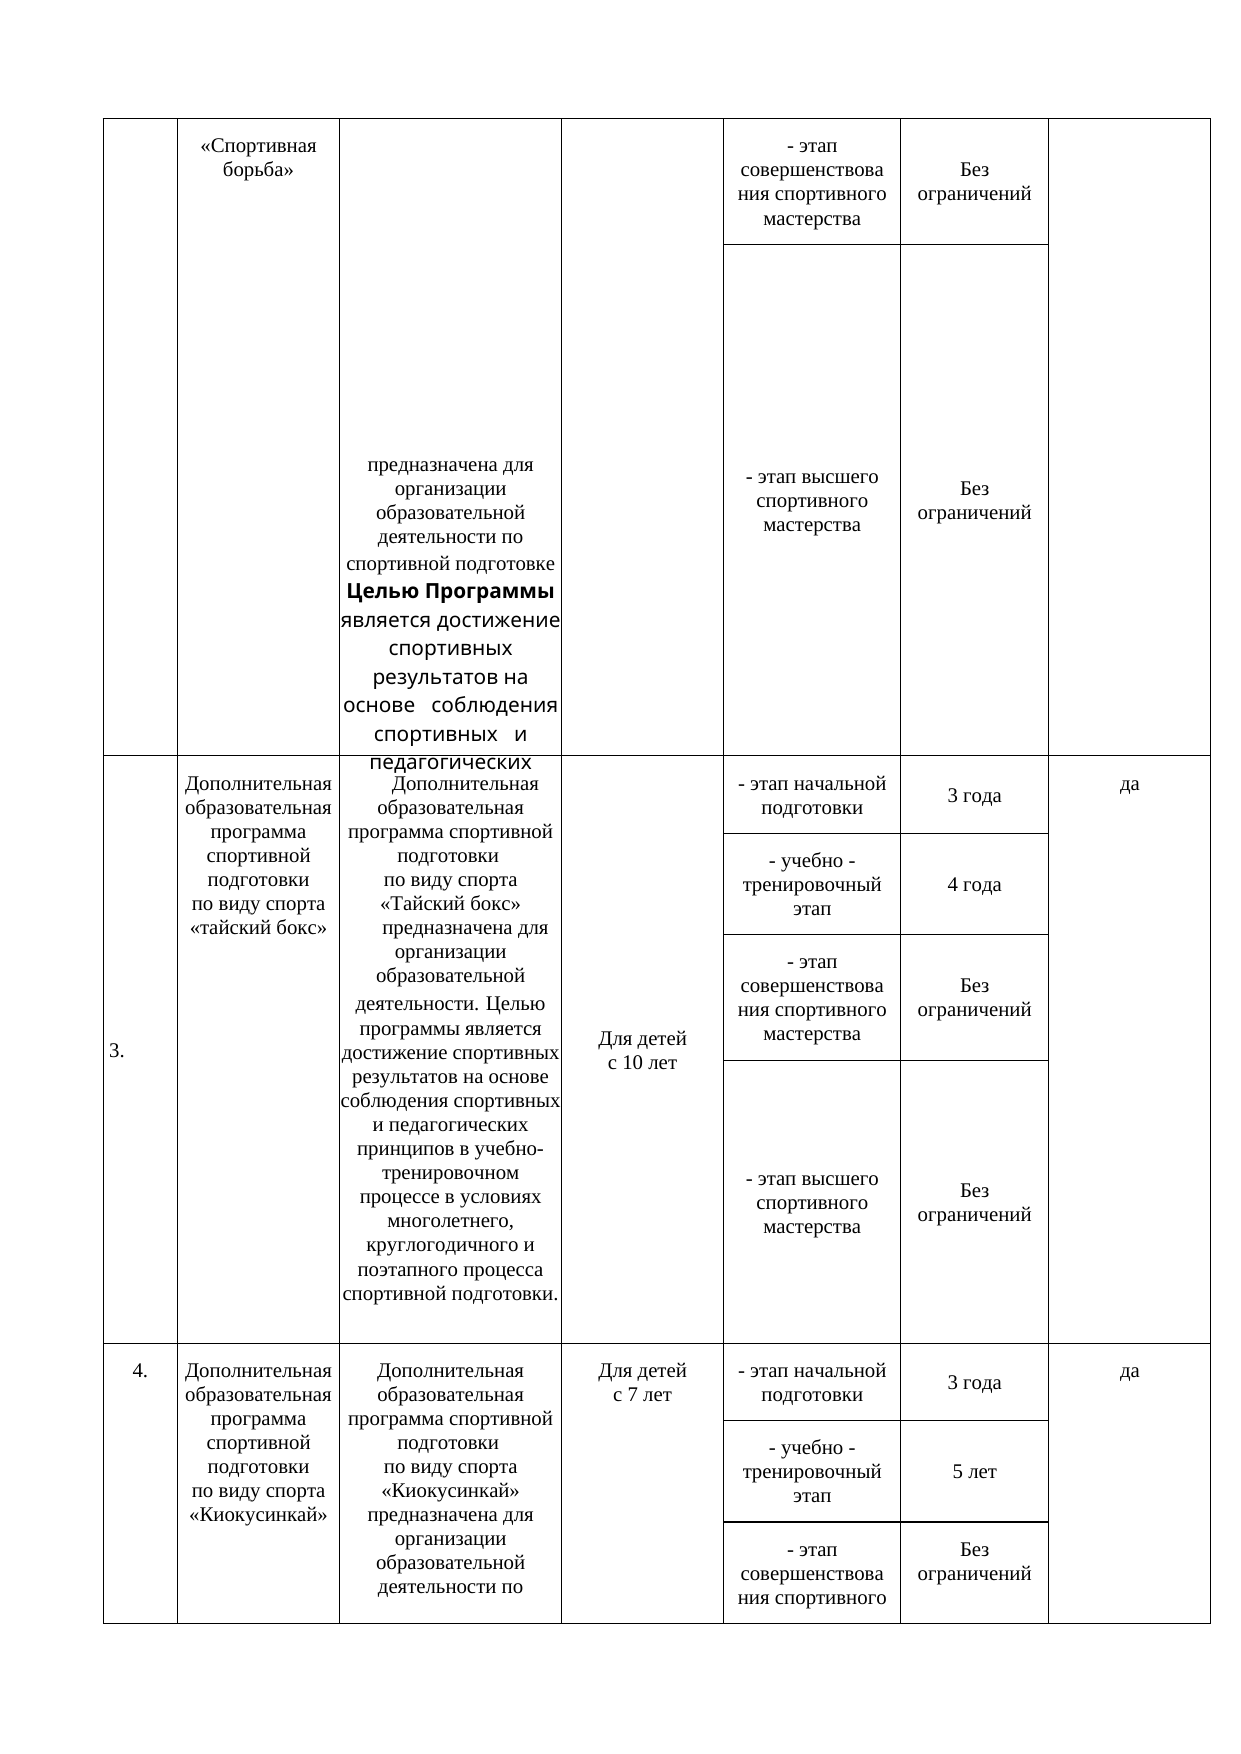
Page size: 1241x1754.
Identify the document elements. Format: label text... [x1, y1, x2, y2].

table_cell Для детей с 7 лет [562, 1344, 723, 1623]
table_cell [724, 1523, 900, 1623]
table_cell да [1049, 1344, 1210, 1623]
table_cell 3. [104, 756, 177, 1343]
table_cell Без ограничений [901, 245, 1048, 755]
table_cell Дополнительная образовательная программа спортивной подготовки по виду спорта «тайский бокс» [178, 756, 339, 1343]
table_cell - этап начальной подготовки [724, 756, 900, 833]
table_cell 4 года [901, 834, 1048, 934]
table_cell Для детей с 10 лет [562, 756, 723, 1343]
table_cell Без ограничений [901, 1523, 1048, 1623]
table_cell 5 лет [901, 1421, 1048, 1521]
table_cell Без ограничений [901, 935, 1048, 1059]
table_cell Без ограничений [901, 1061, 1048, 1343]
table_cell - этап высшего спортивного мастерства [724, 1061, 900, 1343]
table_cell Без ограничений [901, 119, 1048, 243]
table_cell да [1049, 756, 1210, 1343]
table_cell - учебно - тренировочный этап [724, 834, 900, 934]
table_cell 3 года [901, 1344, 1048, 1420]
table_cell - этап начальной подготовки [724, 1344, 900, 1420]
table_cell 3 года [901, 756, 1048, 833]
table_cell - этап совершенствования спортивного мастерства [724, 935, 900, 1059]
table_cell Дополнительная образовательная программа спортивной подготовки по виду спорта «Тайский бокс» предназначена для организации образовательной деятельности. Целью программы является достижение спортивных результатов на основе соблюдения спортивных и педагогических принципов в учебно-тренировочном процессе в условиях многолетнего, круглогодичного и поэтапного процесса спортивной подготовки. [340, 756, 561, 1343]
table_cell - учебно - тренировочный этап [724, 1421, 900, 1521]
table_cell Дополнительная образовательная программа спортивной подготовки по виду спорта «Киокусинкай» [178, 1344, 339, 1623]
table_cell Дополнительная образовательная программа спортивной подготовки по виду спорта «Киокусинкай» предназначена для организации образовательной деятельности по спортивной подготовке. Целью Программы является достижение спортивных результатов на основе соблюдения спортивных и педагогических принципов в учебно-тренировочном процессе в условиях многолетнего, круглодонного и поэтапного процесса спортивной подготовки. [340, 1344, 561, 1623]
table_cell 4. [104, 1344, 177, 1623]
table_cell - этап совершенствования спортивного мастерства [724, 119, 900, 243]
table_cell - этап высшего спортивного мастерства [724, 245, 900, 755]
